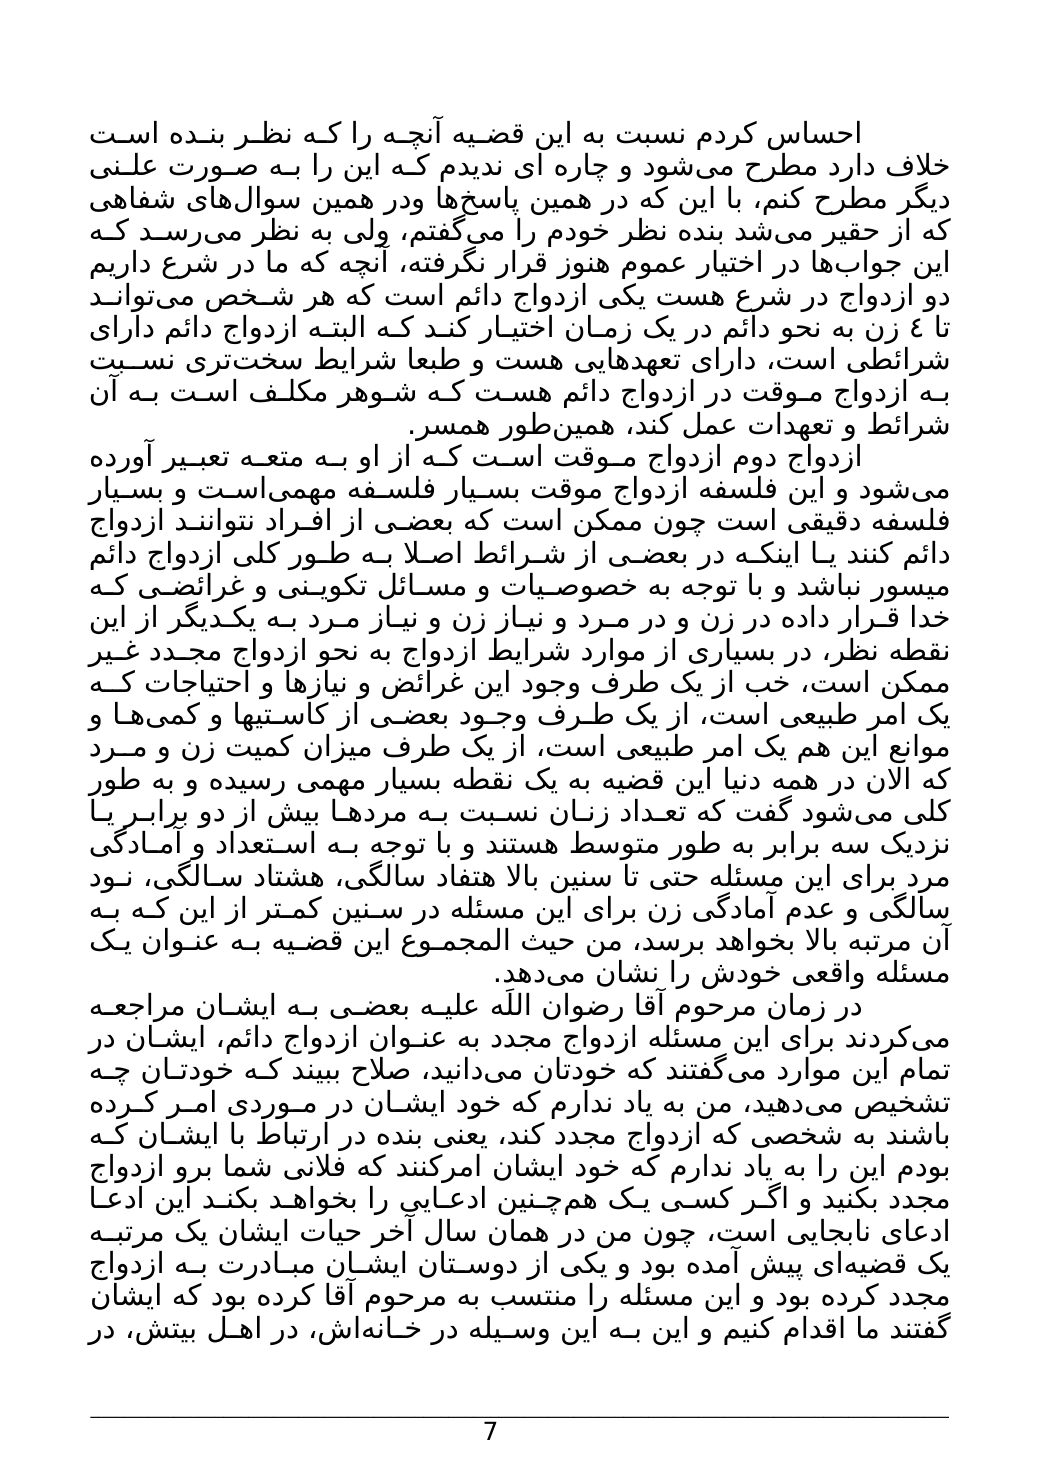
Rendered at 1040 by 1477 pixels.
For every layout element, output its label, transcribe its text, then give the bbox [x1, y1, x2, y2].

text ازدواج دوم ازدواج موقت است که از او به متعه تعبیر آورده می‌شود و این فلسفه ازدواج موقت بسیار فلسفه مهمی‌است و بسیار فلسفه دقیقی است چون ممکن است که بعضی از افراد نتوانند ازدواج دائم کنند یا اینکه در بعضی از شرائط اصلا به طور کلی ازدواج دائم میسور نباشد و با توجه به خصوصیات و مسائل تکوینی و غرائضی که خدا قرار داده در زن و در مرد و نیاز زن و نیاز مرد به یکدیگر از این نقطه نظر، در بسیاری از موارد شرایط ازدواج به نحو ازدواج مجدد غیر ممکن است، خب از یک طرف وجود این غرائض و نیازها و احتیاجات که یک امر طبیعی است، از یک طرف وجود بعضی از کاستیها و کمی‌ها و موانع این هم یک امر طبیعی است، از یک طرف میزان کمیت زن و مرد که الان در همه دنیا این قضیه به یک نقطه بسیار مهمی رسیده و به طور کلی می‌شود گفت که تعداد زنان نسبت به مردها بیش از دو برابر یا نزدیک سه برابر به طور متوسط هستند و با توجه به استعداد و آمادگی مرد برای این مسئله حتی تا سنین بالا هتفاد سالگی، هشتاد سالگی، نود سالگی و عدم آمادگی زن برای این مسئله در سنین کمتر از این که به آن مرتبه بالا بخواهد برسد، من حیث المجموع این قضیه به عنوان یک مسئله واقعی خودش را نشان می‌دهد. [89, 441, 951, 990]
text احساس کردم نسبت به این قضیه آنچه را که نظر بنده است خلاف دارد مطرح می‌شود و چاره ای ندیدم که این را به صورت علنی دیگر مطرح کنم، با این که در همین پاسخ‌ها ودر همین سوال‌های شفاهی که از حقیر می‌شد بنده نظر خودم را می‌گفتم، ولی به نظر می‌رسد که این جواب‌ها در اختیار عموم هنوز قرار نگرفته، آنچه که ما در شرع داریم دو ازدواج در شرع هست یکی ازدواج دائم است که هر شخص می‌تواند تا ٤ زن به نحو دائم در یک زمان اختیار کند که البته ازدواج دائم دارای شرائطی است، دارای تعهدهایی هست و طبعا شرایط سخت‌تری نسبت به ازدواج موقت در ازدواج دائم هست که شوهر مکلف است به آن شرائط و تعهدات عمل کند، همین‌طور همسر. [89, 118, 951, 441]
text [89, 990, 951, 1345]
